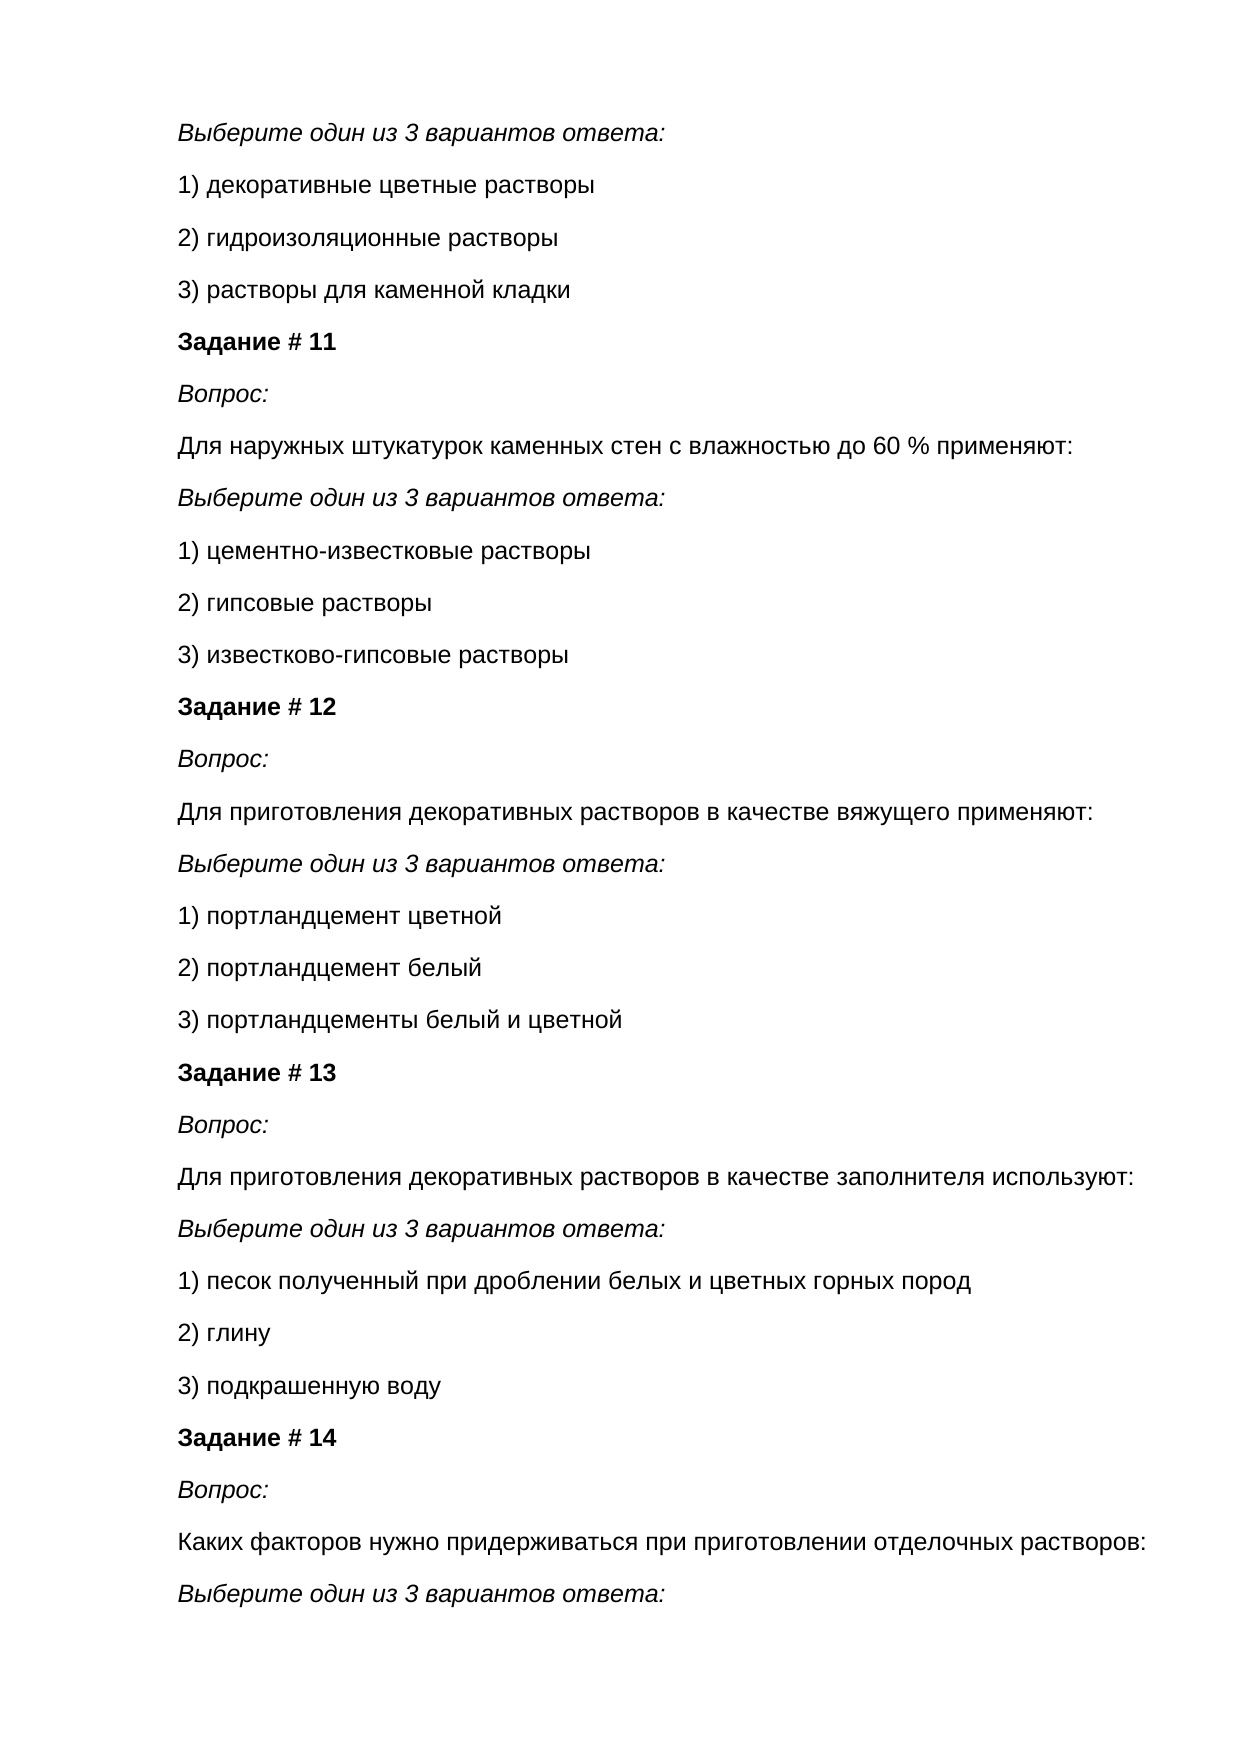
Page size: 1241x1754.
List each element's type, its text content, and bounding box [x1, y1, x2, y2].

text 1) песок полученный при дроблении белых и цветных горных пород [177, 1266, 1152, 1295]
text Для приготовления декоративных растворов в качестве заполнителя используют: [177, 1162, 1152, 1191]
text Для приготовления декоративных растворов в качестве вяжущего применяют: [177, 797, 1152, 825]
text 3) растворы для каменной кладки [177, 275, 1152, 303]
text 1) декоративные цветные растворы [177, 170, 1152, 199]
text Вопрос: [177, 1475, 1152, 1504]
text 2) глину [177, 1318, 1152, 1347]
text 3) портландцементы белый и цветной [177, 1005, 1152, 1034]
text Задание # 11 [177, 327, 1152, 356]
text Задание # 12 [177, 692, 1152, 721]
text Вопрос: [177, 1110, 1152, 1138]
text Выберите один из 3 вариантов ответа: [177, 118, 1152, 147]
text 3) известково-гипсовые растворы [177, 640, 1152, 669]
text Задание # 14 [177, 1423, 1152, 1452]
text Вопрос: [177, 744, 1152, 773]
text Каких факторов нужно придерживаться при приготовлении отделочных растворов: [177, 1527, 1152, 1556]
text Задание # 13 [177, 1057, 1152, 1086]
text 2) портландцемент белый [177, 953, 1152, 982]
text Выберите один из 3 вариантов ответа: [177, 849, 1152, 877]
text 1) портландцемент цветной [177, 901, 1152, 930]
text Выберите один из 3 вариантов ответа: [177, 1214, 1152, 1243]
text Для наружных штукатурок каменных стен с влажностью до 60 % применяют: [177, 431, 1152, 460]
text Вопрос: [177, 379, 1152, 408]
text 2) гидроизоляционные растворы [177, 222, 1152, 251]
text 2) гипсовые растворы [177, 588, 1152, 617]
text Выберите один из 3 вариантов ответа: [177, 1579, 1152, 1608]
text Выберите один из 3 вариантов ответа: [177, 483, 1152, 512]
text 1) цементно-известковые растворы [177, 536, 1152, 564]
text 3) подкрашенную воду [177, 1371, 1152, 1399]
